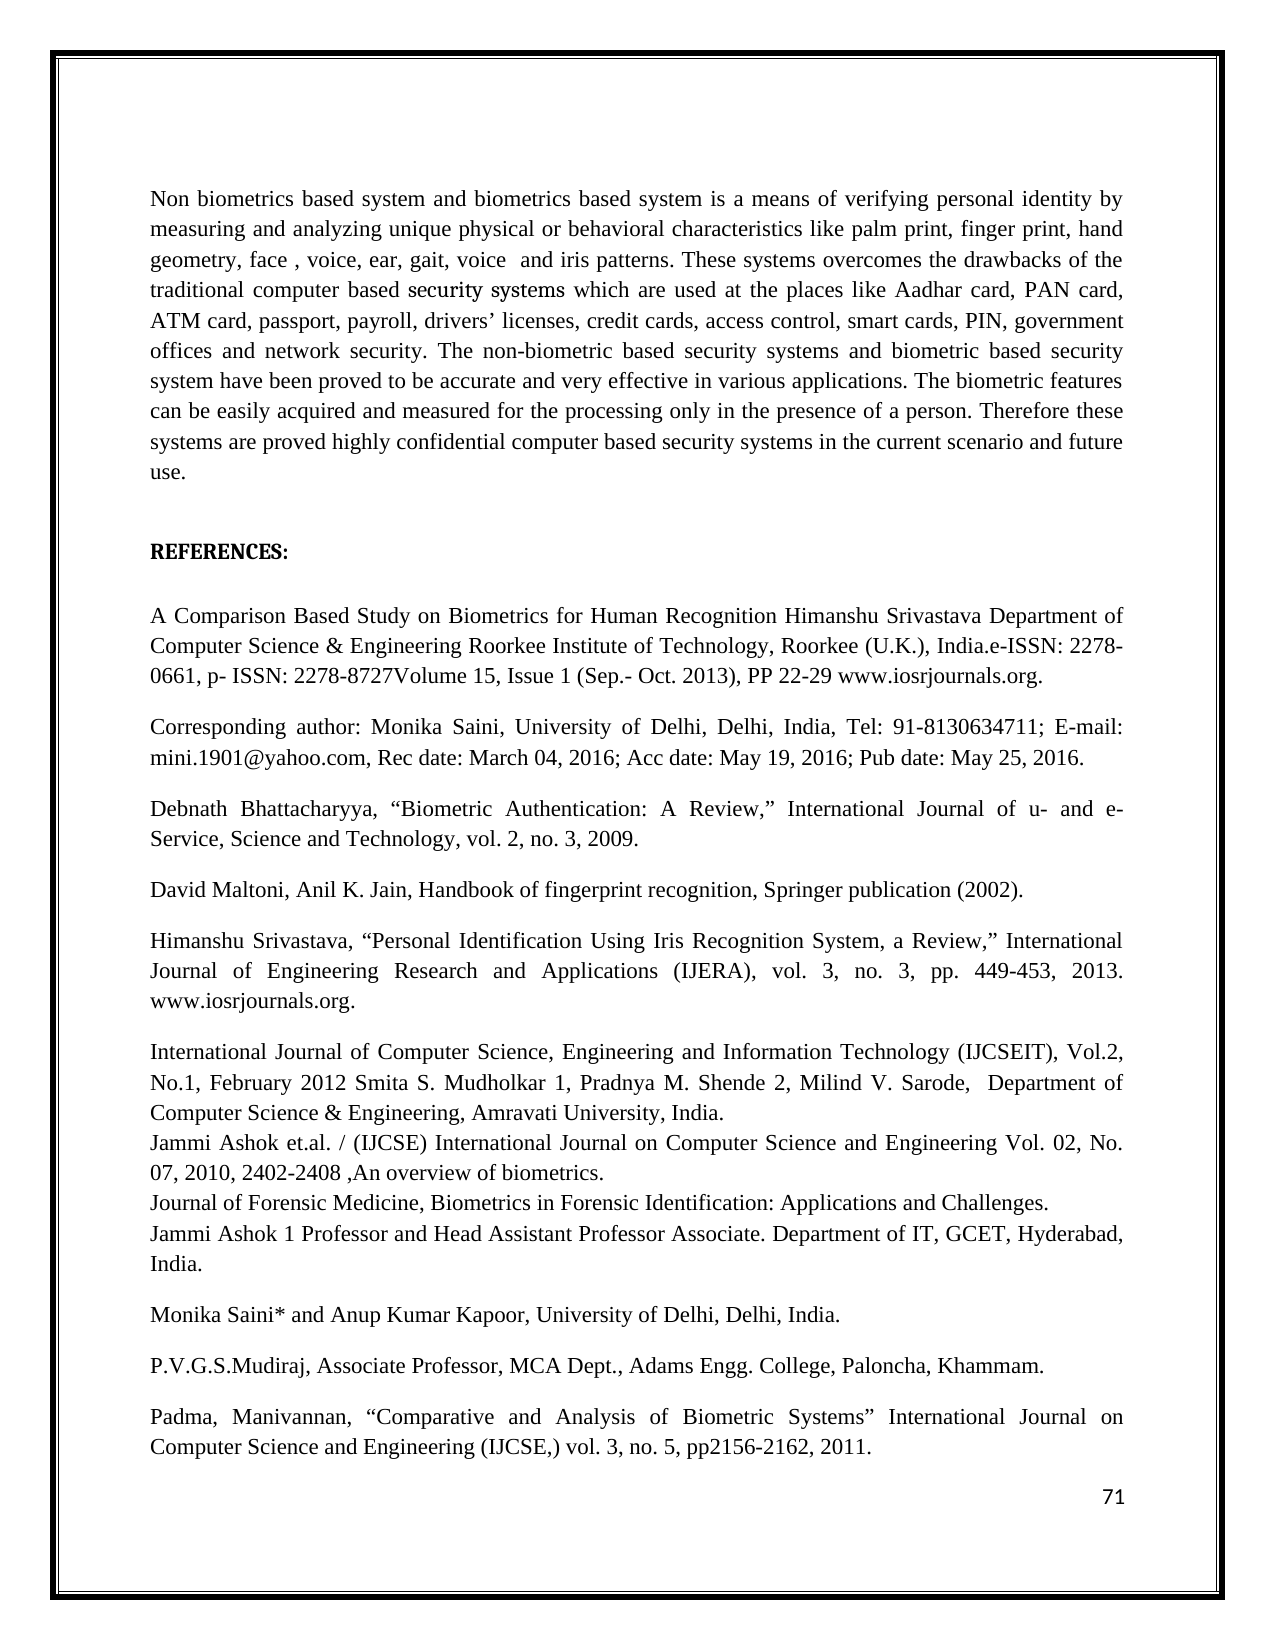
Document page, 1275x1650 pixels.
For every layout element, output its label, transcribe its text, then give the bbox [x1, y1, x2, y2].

text Jammi Ashok 1 Professor and Head Assistant Professor Associate. Department of IT, GCET, Hyderabad, India. [150, 1220, 1125, 1276]
text David Maltoni, Anil K. Jain, Handbook of fingerprint recognition, Springer publication (2002). [150, 876, 1125, 902]
text Non biometrics based system and biometrics based system is a means of verifying personal identity by measuring and analyzing unique physical or behavioral characteristics like palm print, finger print, hand geometry, face , voice, ear, gait, voice and iris patterns. These systems overcomes the drawbacks of the traditional computer based security systems which are used at the places like Aadhar card, PAN card, ATM card, passport, payroll, drivers’ licenses, credit cards, access control, smart cards, PIN, government offices and network security. The non-biometric based security systems and biometric based security system have been proved to be accurate and very effective in various applications. The biometric features can be easily acquired and measured for the processing only in the presence of a person. Therefore these systems are proved highly confidential computer based security systems in the current scenario and future use. [150, 185, 1125, 484]
text REFERENCES: [150, 539, 1125, 566]
text Corresponding author: Monika Saini, University of Delhi, Delhi, India, Tel: 91-8130634711; E-mail: mini.1901@yahoo.com, Rec date: March 04, 2016; Acc date: May 19, 2016; Pub date: May 25, 2016. [150, 713, 1125, 770]
text Monika Saini* and Anup Kumar Kapoor, University of Delhi, Delhi, India. [150, 1301, 1125, 1327]
text A Comparison Based Study on Biometrics for Human Recognition Himanshu Srivastava Department of Computer Science & Engineering Roorkee Institute of Technology, Roorkee (U.K.), India.e-ISSN: 2278-0661, p- ISSN: 2278-8727Volume 15, Issue 1 (Sep.- Oct. 2013), PP 22-29 www.iosrjournals.org. [150, 602, 1125, 689]
text Padma, Manivannan, “Comparative and Analysis of Biometric Systems” International Journal on Computer Science and Engineering (IJCSE,) vol. 3, no. 5, pp2156-2162, 2011. [150, 1403, 1125, 1459]
text International Journal of Computer Science, Engineering and Information Technology (IJCSEIT), Vol.2, No.1, February 2012 Smita S. Mudholkar 1, Pradnya M. Shende 2, Milind V. Sarode, Department of Computer Science & Engineering, Amravati University, India. [150, 1038, 1125, 1125]
text Himanshu Srivastava, “Personal Identification Using Iris Recognition System, a Review,” International Journal of Engineering Research and Applications (IJERA), vol. 3, no. 3, pp. 449-453, 2013. www.iosrjournals.org. [150, 927, 1125, 1014]
text Journal of Forensic Medicine, Biometrics in Forensic Identification: Applications and Challenges. [150, 1189, 1125, 1216]
text P.V.G.S.Mudiraj, Associate Professor, MCA Dept., Adams Engg. College, Paloncha, Khammam. [150, 1352, 1125, 1378]
text Jammi Ashok et.al. / (IJCSE) International Journal on Computer Science and Engineering Vol. 02, No. 07, 2010, 2402-2408 ,An overview of biometrics. [150, 1129, 1125, 1186]
text Debnath Bhattacharyya, “Biometric Authentication: A Review,” International Journal of u- and e- Service, Science and Technology, vol. 2, no. 3, 2009. [150, 795, 1125, 851]
